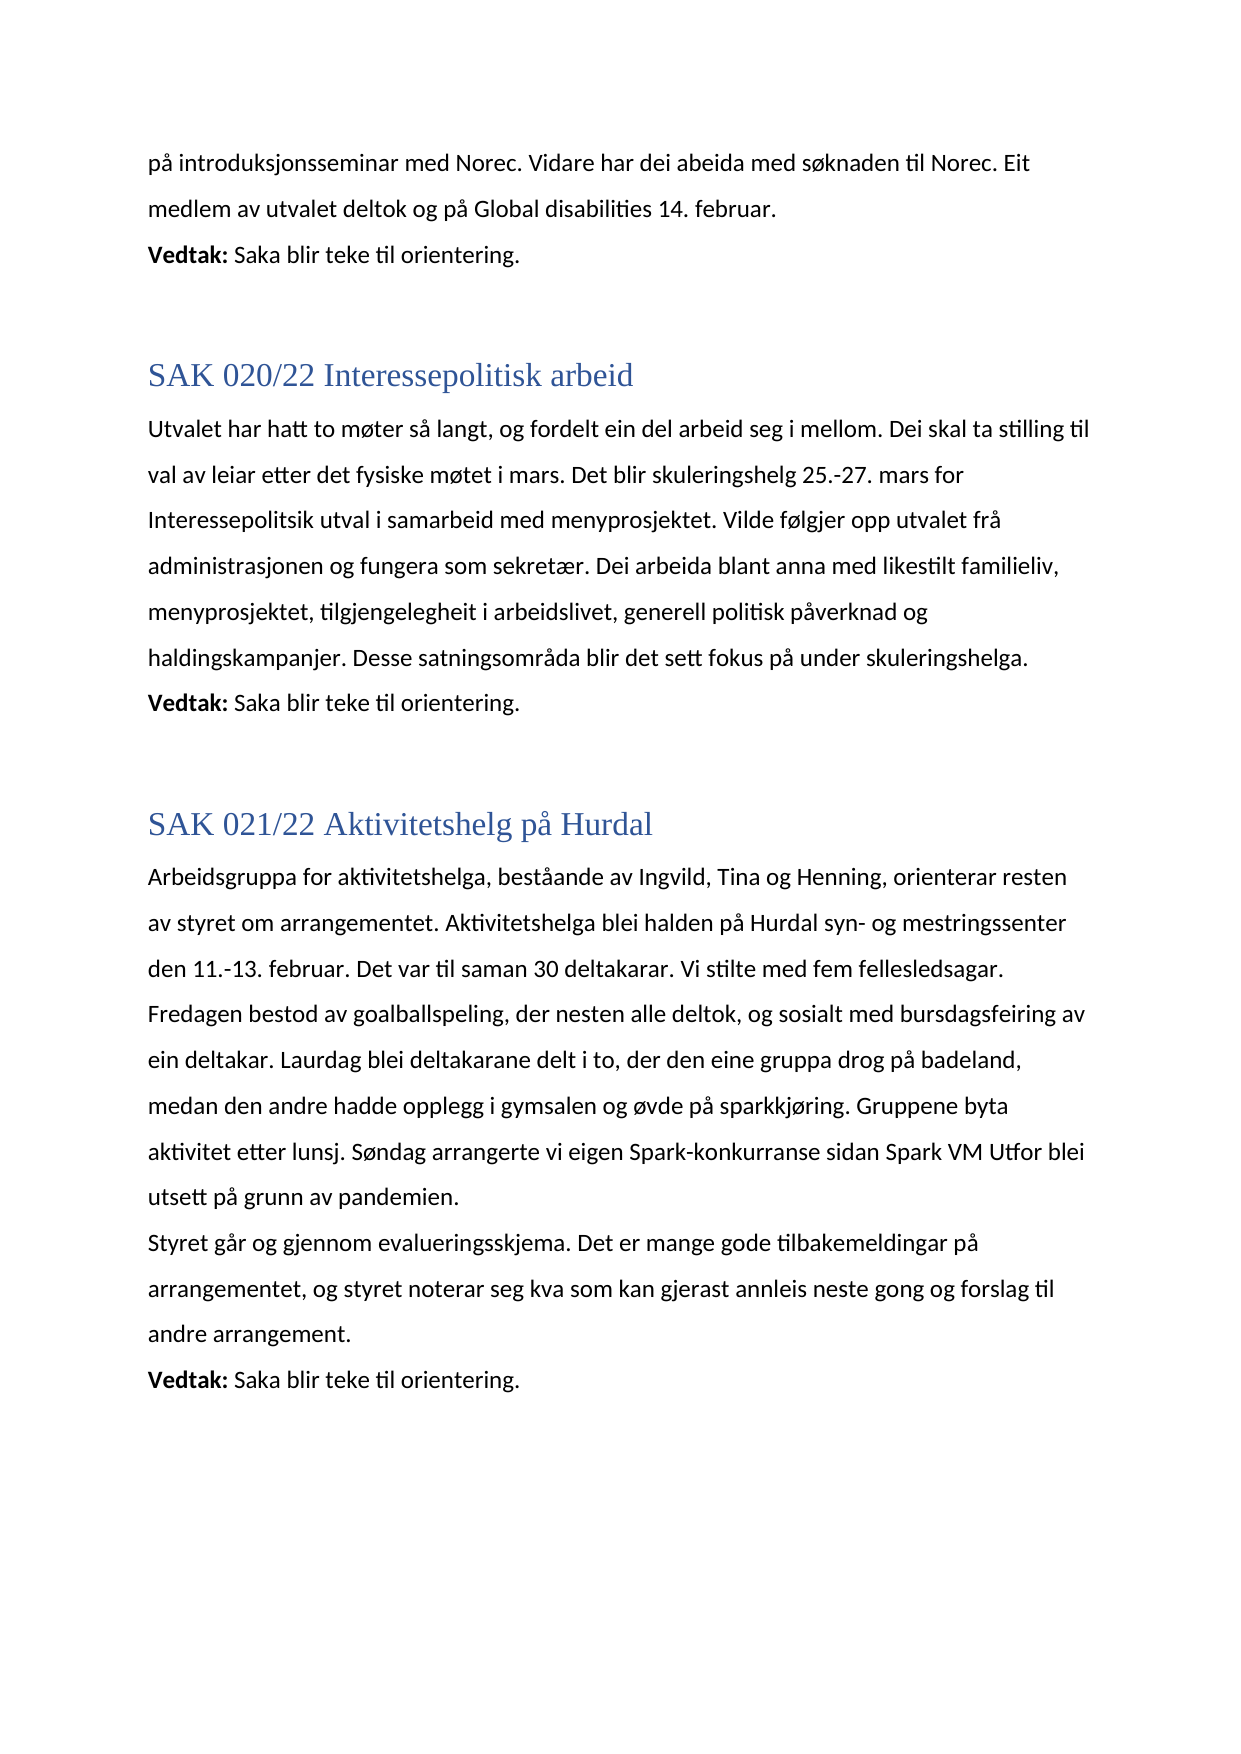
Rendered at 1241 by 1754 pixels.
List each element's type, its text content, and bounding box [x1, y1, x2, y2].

subtitle SAK 020/22 Interessepolitisk arbeid [148, 356, 1093, 394]
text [148, 148, 1093, 224]
text Vedtak: Saka blir teke til orientering. [148, 1364, 1093, 1395]
text Fredagen bestod av goalballspeling, der nesten alle deltok, og sosialt med bursdagsfeiring av ein deltakar. Laurdag blei deltakarane delt i to, der den eine gruppa drog på badeland, medan den andre hadde opplegg i gymsalen og øvde på sparkkjøring. Gruppene byta aktivitet etter lunsj. Søndag arrangerte vi eigen Spark-konkurranse sidan Spark VM Utfor blei utsett på grunn av pandemien. [148, 998, 1093, 1212]
text Arbeidsgruppa for aktivitetshelga, beståande av Ingvild, Tina og Henning, orienterar resten av styret om arrangementet. Aktivitetshelga blei halden på Hurdal syn- og mestringssenter den 11.-13. februar. Det var til saman 30 deltakarar. Vi stilte med fem fellesledsagar. [148, 861, 1093, 983]
text Vedtak: Saka blir teke til orientering. [148, 687, 1093, 718]
text Vedtak: Saka blir teke til orientering. [148, 239, 1093, 269]
subtitle SAK 021/22 Aktivitetshelg på Hurdal [148, 804, 1093, 842]
text Utvalet har hatt to møter så langt, og fordelt ein del arbeid seg i mellom. Dei skal ta stilling til val av leiar etter det fysiske møtet i mars. Det blir skuleringshelg 25.-27. mars for Interessepolitsik utval i samarbeid med menyprosjektet. Vilde følgjer opp utvalet frå administrasjonen og fungera som sekretær. Dei arbeida blant anna med likestilt familieliv, menyprosjektet, tilgjengelegheit i arbeidslivet, generell politisk påverknad og haldingskampanjer. Desse satningsområda blir det sett fokus på under skuleringshelga. [148, 413, 1093, 672]
text Styret går og gjennom evalueringsskjema. Det er mange gode tilbakemeldingar på arrangementet, og styret noterar seg kva som kan gjerast annleis neste gong og forslag til andre arrangement. [148, 1227, 1093, 1349]
